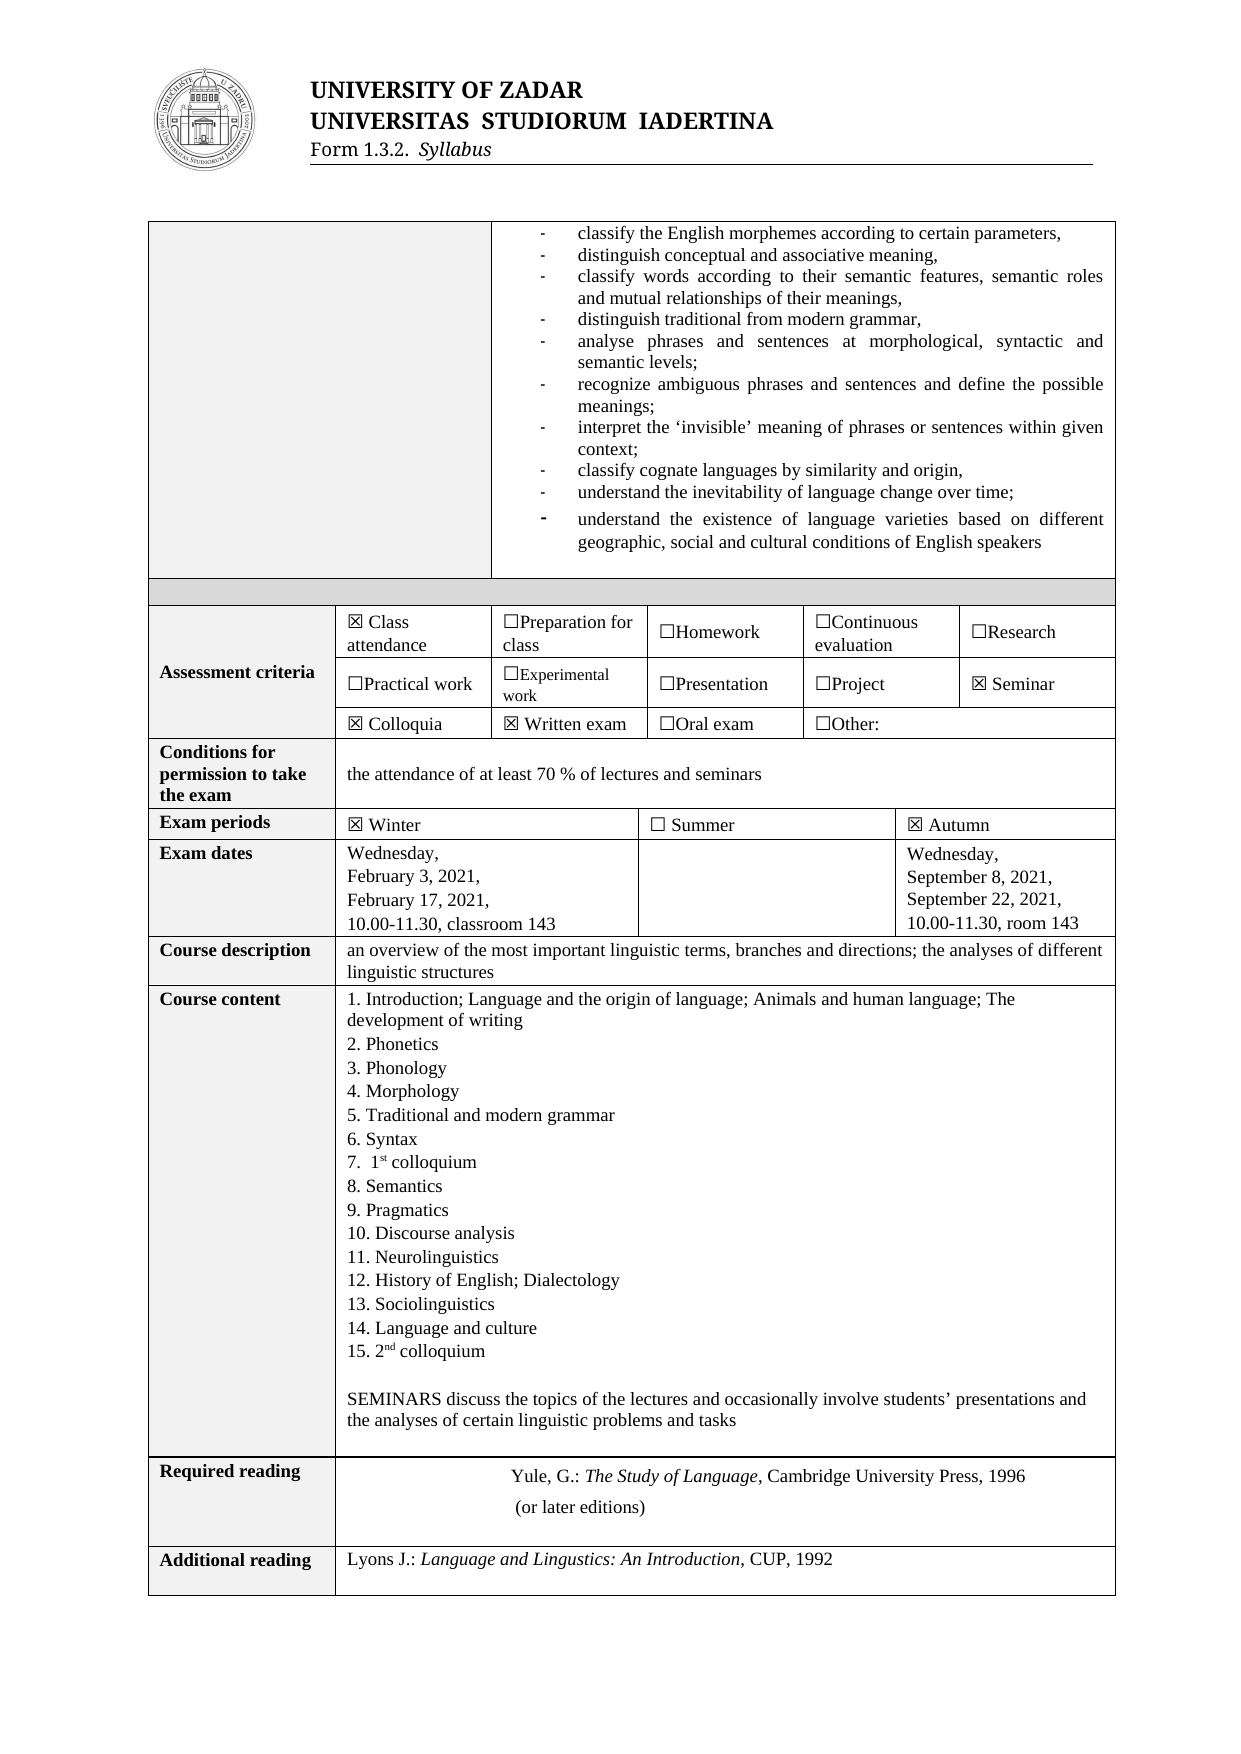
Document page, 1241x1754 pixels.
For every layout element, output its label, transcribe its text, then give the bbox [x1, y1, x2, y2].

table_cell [336, 1547, 1115, 1595]
table_cell ☐Project [804, 658, 959, 707]
table_cell ☐Preparation for class [492, 606, 647, 657]
table_cell Winter [336, 809, 638, 838]
table_cell ☐Continuous evaluation [804, 606, 959, 657]
table_cell ☐Other: [804, 708, 1115, 738]
table_cell the attendance of at least 70 % of lectures and seminars [336, 739, 1115, 808]
table_cell ☐Research [960, 606, 1115, 657]
table_cell [149, 579, 1115, 605]
table_cell an overview of the most important linguistic terms, branches and directions; the analyses of different linguistic structures [336, 937, 1115, 984]
table_cell Seminar [960, 658, 1115, 707]
table_cell Additional reading [149, 1547, 335, 1595]
table_cell Wednesday, February 3, 2021, February 17, 2021, 10.00-11.30, classroom 143 [336, 840, 638, 936]
table_cell Exam dates [149, 840, 335, 936]
table_cell Course content [149, 986, 335, 1456]
table_cell Conditions for permission to take the exam [149, 739, 335, 808]
table_cell Written exam [492, 708, 647, 738]
table_cell ☐Practical work [336, 658, 491, 707]
table_cell [639, 840, 895, 936]
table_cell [492, 222, 1115, 578]
table_cell Course description [149, 937, 335, 984]
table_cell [149, 222, 491, 578]
table_cell Autumn [896, 809, 1115, 838]
table_cell ☐Oral exam [648, 708, 803, 738]
table_cell Exam periods [149, 809, 335, 838]
table_cell ☐Homework [648, 606, 803, 657]
table_cell 1. Introduction; Language and the origin of language; Animals and human language; The development of writing 2. Phonetics 3. Phonology 4. Morphology 5. Traditional and modern grammar 6. Syntax 7. 1st colloquium 8. Semantics 9. Pragmatics 10. Discourse analysis 11. Neurolinguistics 12. History of English; Dialectology 13. Sociolinguistics 14. Language and culture 15. 2nd colloquium SEMINARS discuss the topics of the lectures and occasionally involve students’ presentations and the analyses of certain linguistic problems and tasks [336, 986, 1115, 1456]
table_cell Yule, G.: The Study of Language, Cambridge University Press, 1996 (or later editions) [336, 1458, 1115, 1546]
table_cell Class attendance [336, 606, 491, 657]
table_cell Colloquia [336, 708, 491, 738]
table_cell Required reading [149, 1458, 335, 1546]
table_cell ☐Experimental work [492, 658, 647, 707]
table_cell Assessment criteria [149, 606, 335, 738]
table_cell Wednesday, September 8, 2021, September 22, 2021, 10.00-11.30, room 143 [896, 840, 1115, 936]
table_cell Summer [639, 809, 895, 838]
table_cell ☐Presentation [648, 658, 803, 707]
